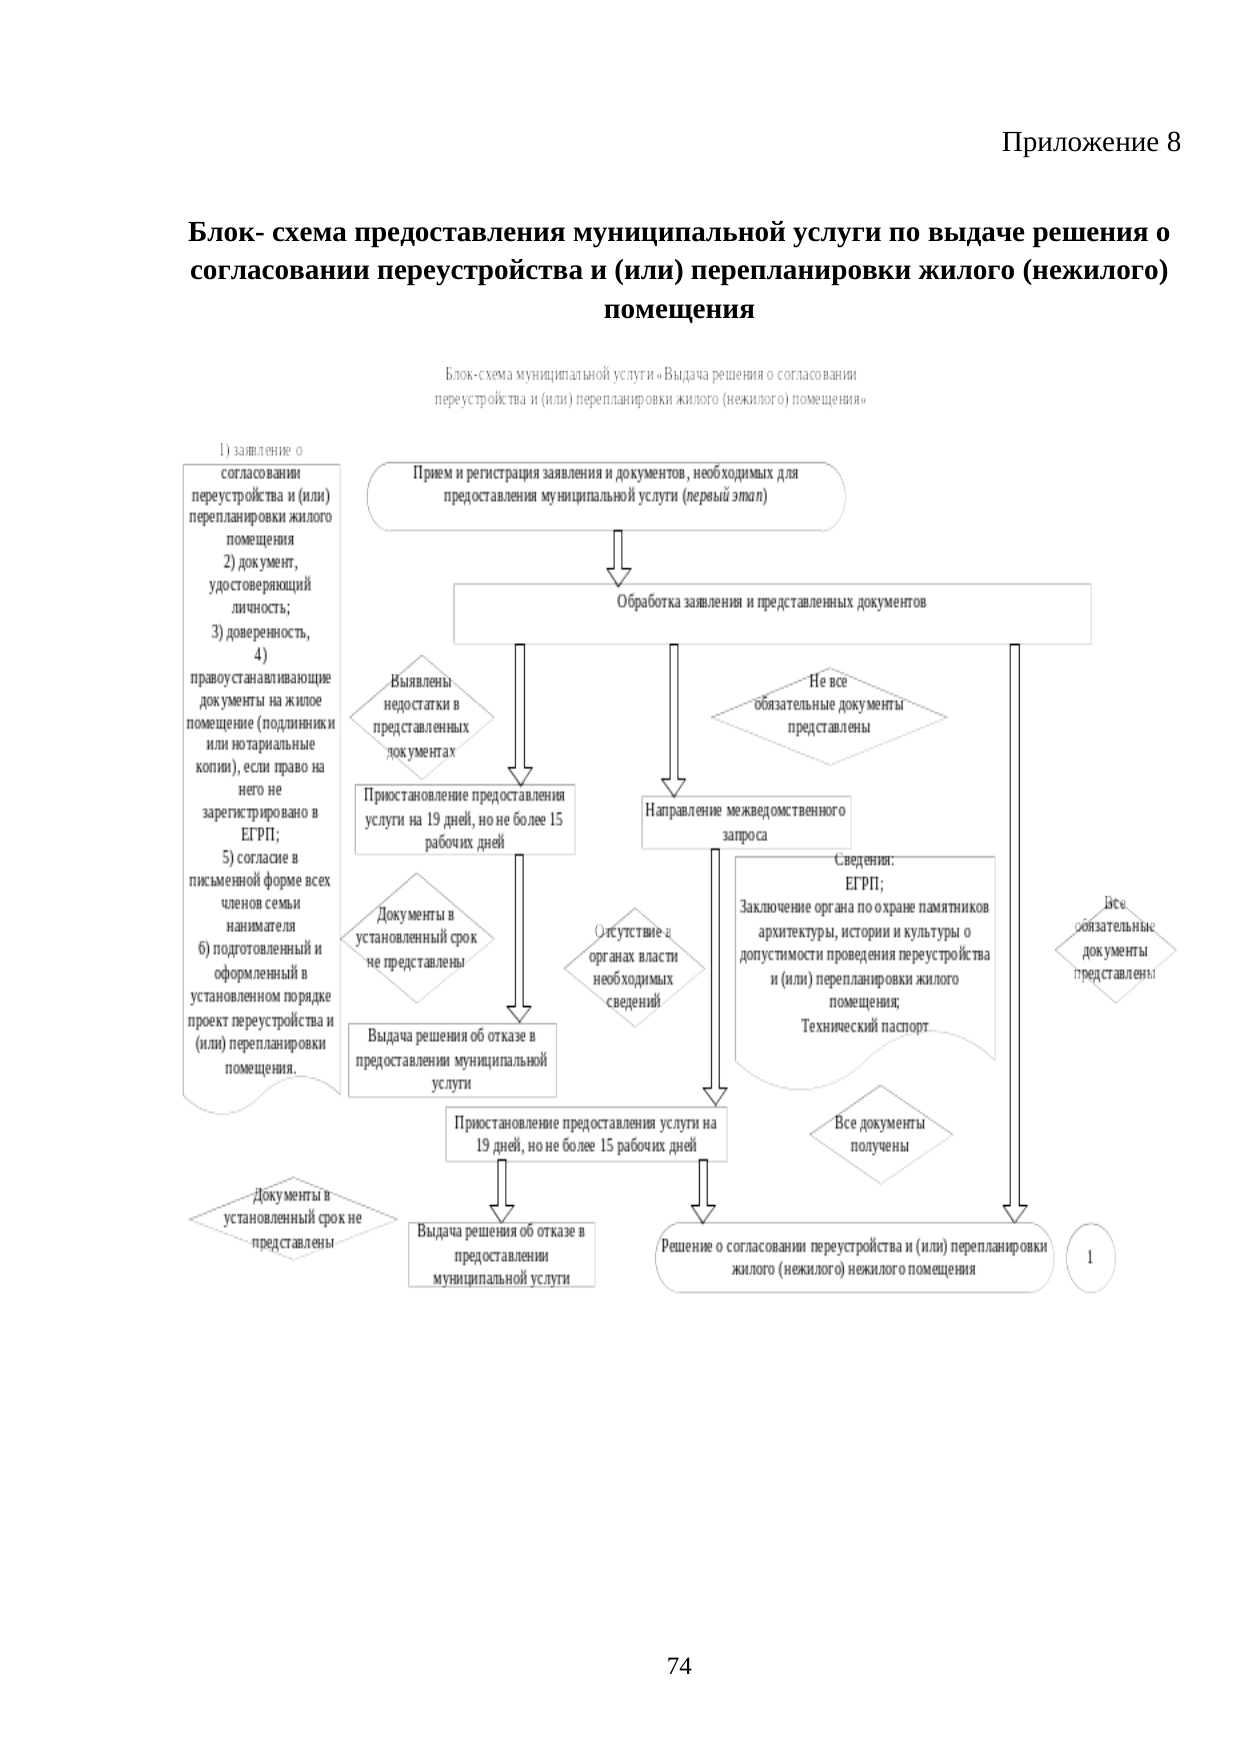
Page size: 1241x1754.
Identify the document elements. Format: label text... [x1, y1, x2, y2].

text Приложение 8 [177, 124, 1181, 158]
text Блок- схема предоставления муниципальной услуги по выдаче решения о согласовании переустройства и (или) перепланировки жилого (нежилого) помещения [177, 214, 1181, 324]
